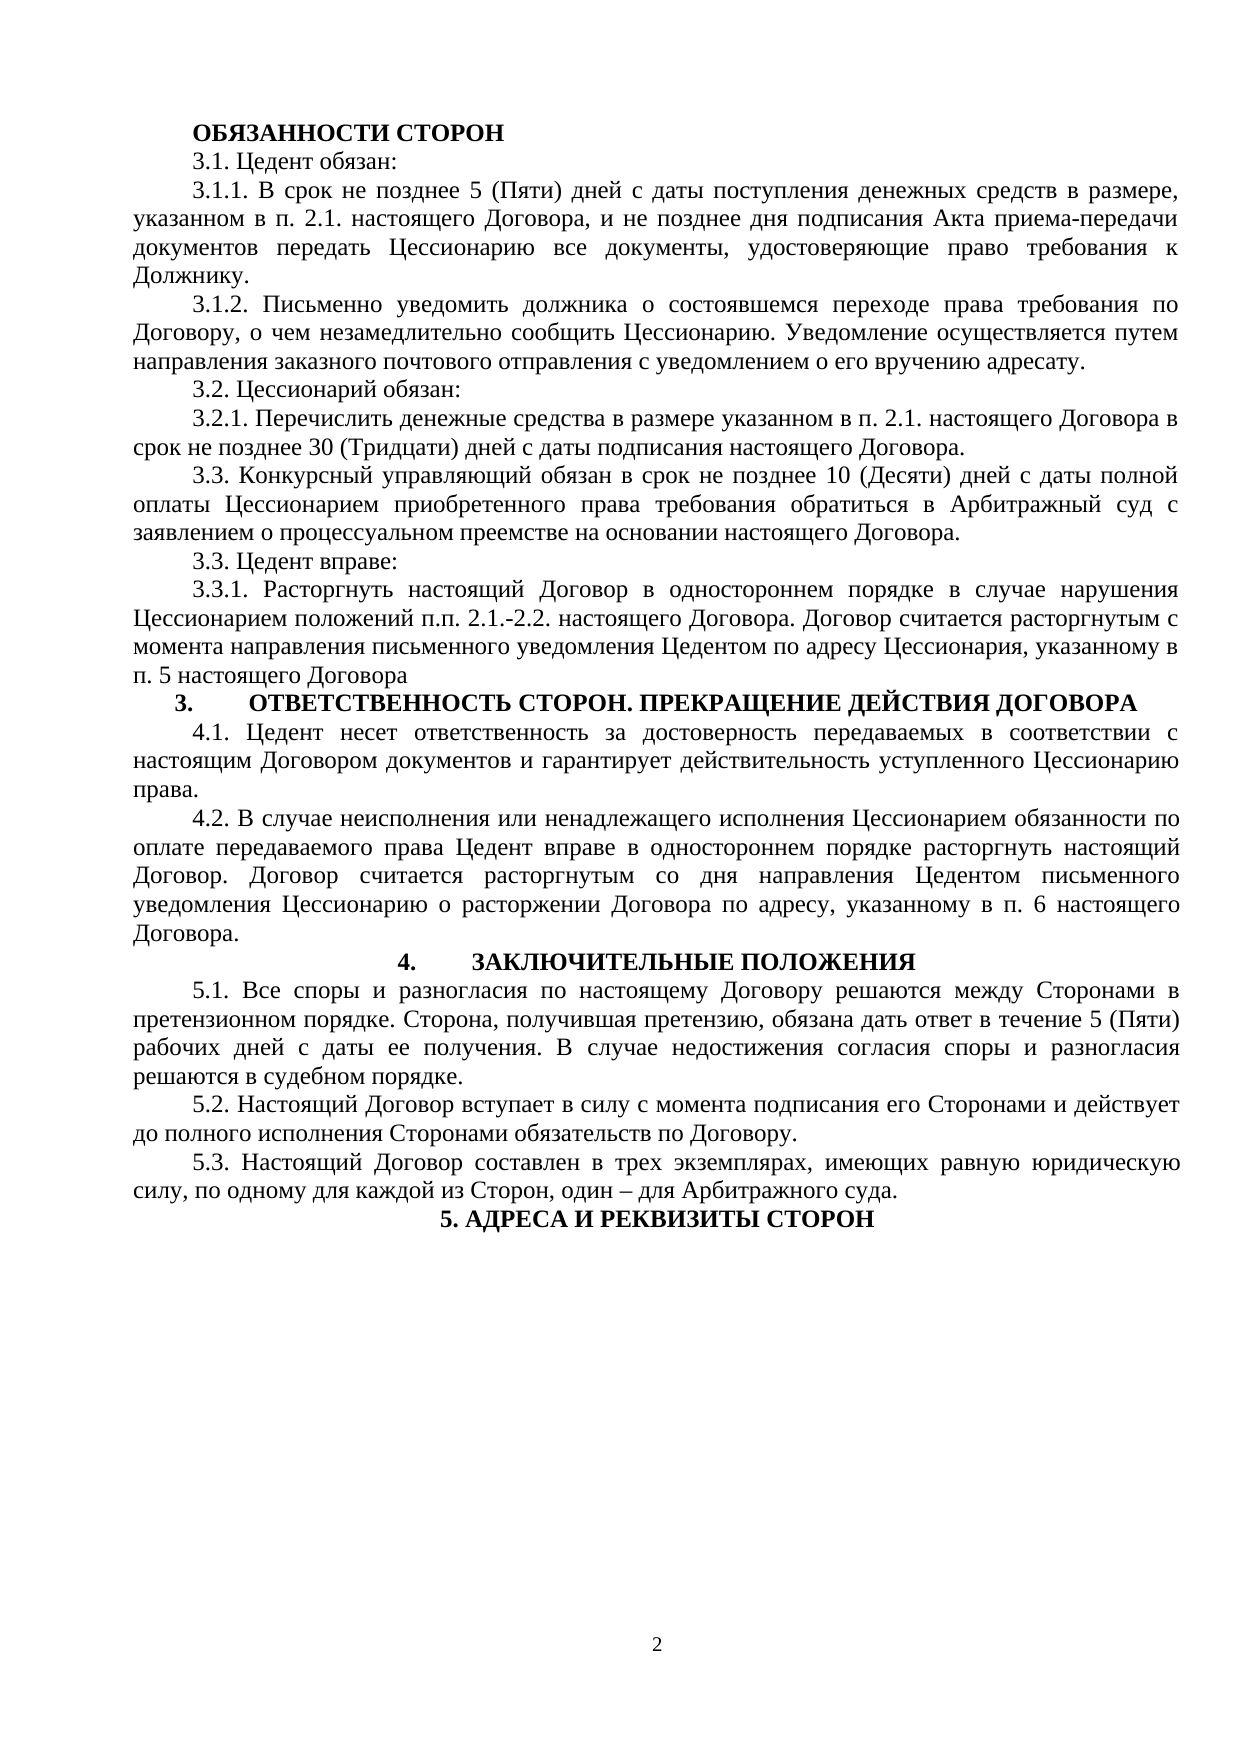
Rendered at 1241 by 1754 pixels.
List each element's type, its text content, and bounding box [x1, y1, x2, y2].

text 3.2.1. Перечислить денежные средства в размере указанном в п. 2.1. настоящего Договора в срок не позднее 30 (Тридцати) дней с даты подписания настоящего Договора. [133, 403, 1179, 461]
text 5.1. Все споры и разногласия по настоящему Договору решаются между Сторонами в претензионном порядке. Сторона, получившая претензию, обязана дать ответ в течение 5 (Пяти) рабочих дней с даты ее получения. В случае недостижения согласия споры и разногласия решаются в судебном порядке. [133, 976, 1181, 1090]
text 4.2. В случае неисполнения или ненадлежащего исполнения Цессионарием обязанности по оплате передаваемого права Цедент вправе в одностороннем порядке расторгнуть настоящий Договор. Договор считается расторгнутым со дня направления Цедентом письменного уведомления Цессионарию о расторжении Договора по адресу, указанному в п. 6 настоящего Договора. [133, 803, 1181, 947]
text 3.3.1. Расторгнуть настоящий Договор в одностороннем порядке в случае нарушения Цессионарием положений п.п. 2.1.-2.2. настоящего Договора. Договор считается расторгнутым с момента направления письменного уведомления Цедентом по адресу Цессионария, указанному в п. 5 настоящего Договора [133, 575, 1179, 689]
text 3.2. Цессионарий обязан: [133, 375, 1179, 403]
text 3.1.1. В срок не позднее 5 (Пяти) дней с даты поступления денежных средств в размере, указанном в п. 2.1. настоящего Договора, и не позднее дня подписания Акта приема-передачи документов передать Цессионарию все документы, удостоверяющие право требования к Должнику. [133, 175, 1179, 289]
text 4.1. Цедент несет ответственность за достоверность передаваемых в соответствии с настоящим Договором документов и гарантирует действительность уступленного Цессионарию права. [133, 717, 1179, 803]
text ОБЯЗАННОСТИ СТОРОН [133, 118, 1179, 147]
text 3.3. Цедент вправе: [133, 546, 1179, 575]
text 3.1.2. Письменно уведомить должника о состоявшемся переходе права требования по Договору, о чем незамедлительно сообщить Цессионарию. Уведомление осуществляется путем направления заказного почтового отправления с уведомлением о его вручению адресату. [133, 289, 1179, 375]
text 5. АДРЕСА И РЕКВИЗИТЫ СТОРОН [133, 1204, 1181, 1233]
list ОТВЕТСТВЕННОСТЬ СТОРОН. ПРЕКРАЩЕНИЕ ДЕЙСТВИЯ ДОГОВОРА [133, 689, 1179, 717]
list ЗАКЛЮЧИТЕЛЬНЫЕ ПОЛОЖЕНИЯ [133, 947, 1181, 976]
text 5.3. Настоящий Договор составлен в трех экземплярах, имеющих равную юридическую силу, по одному для каждой из Сторон, один – для Арбитражного суда. [133, 1147, 1181, 1204]
text 5.2. Настоящий Договор вступает в силу с момента подписания его Сторонами и действует до полного исполнения Сторонами обязательств по Договору. [133, 1090, 1181, 1147]
text 3.3. Конкурсный управляющий обязан в срок не позднее 10 (Десяти) дней с даты полной оплаты Цессионарием приобретенного права требования обратиться в Арбитражный суд с заявлением о процессуальном преемстве на основании настоящего Договора. [133, 461, 1179, 546]
text 3.1. Цедент обязан: [133, 147, 1179, 175]
